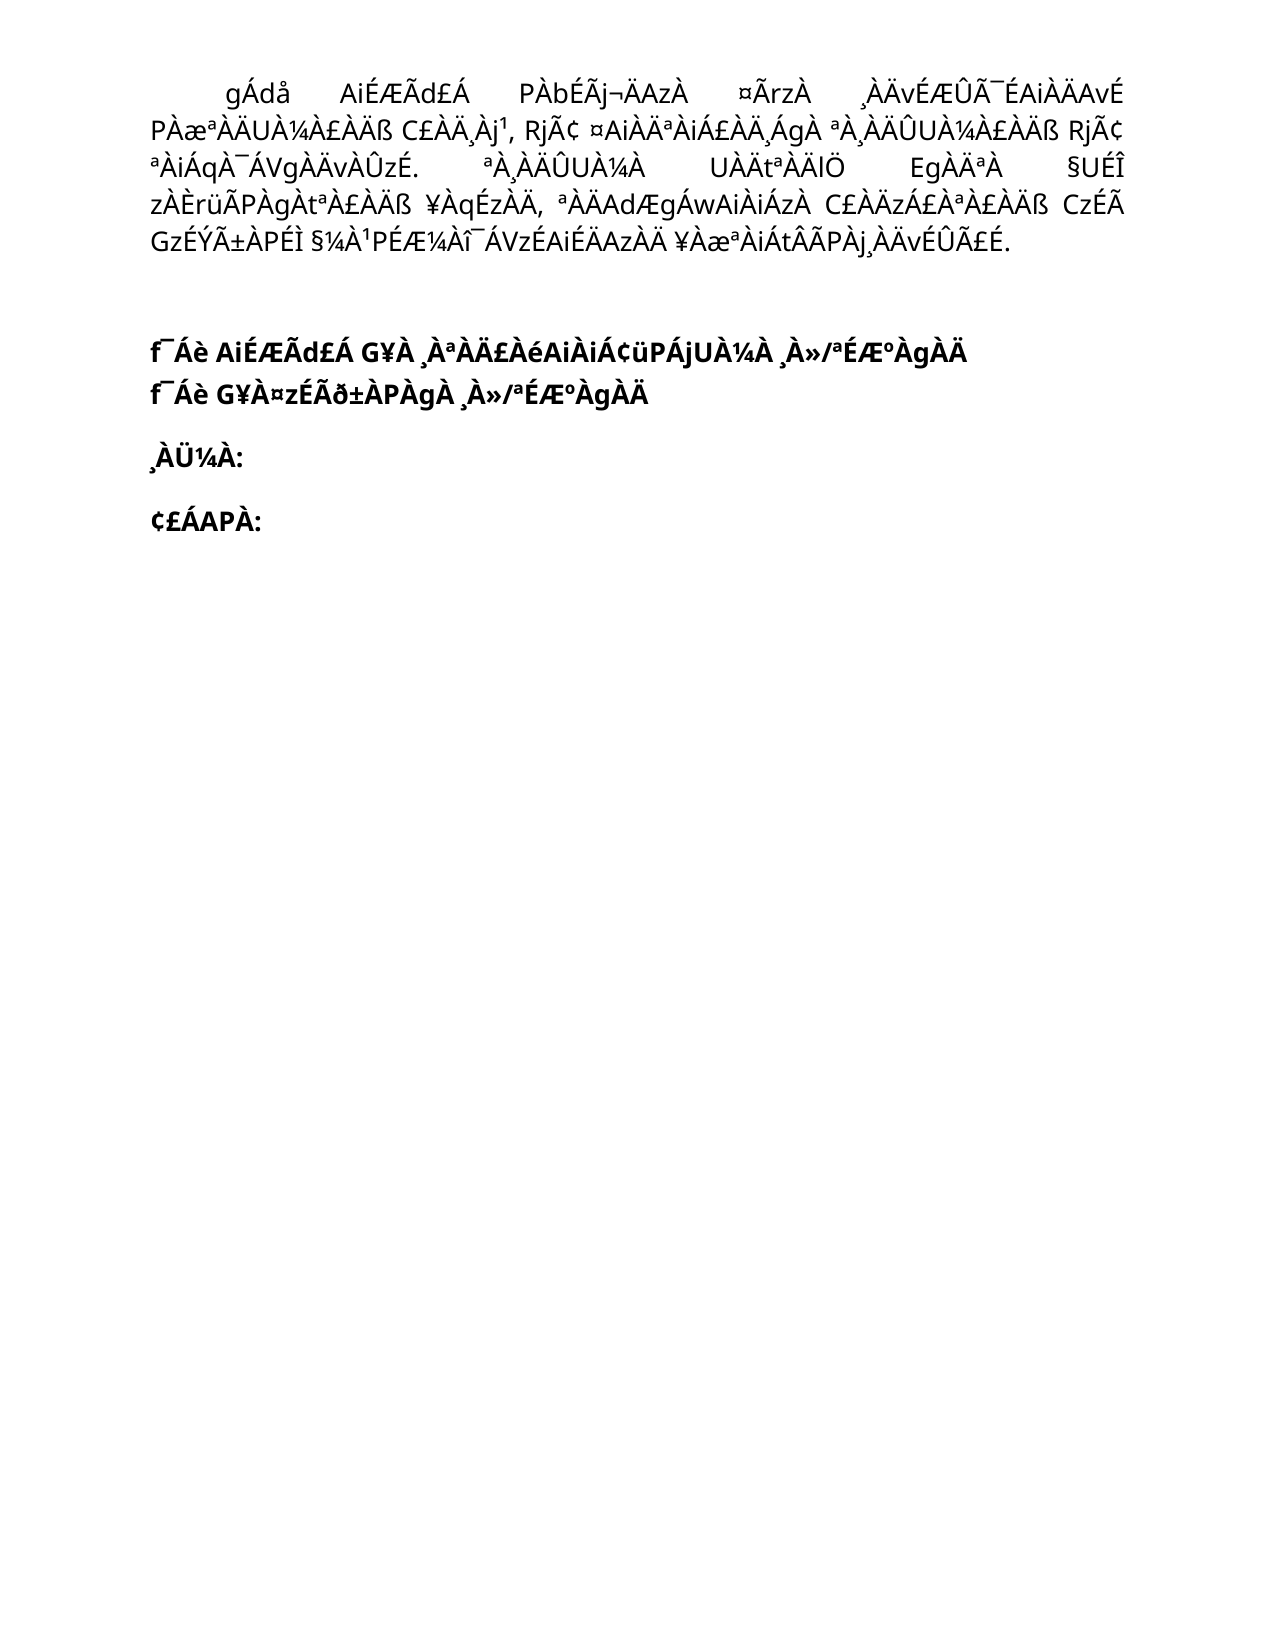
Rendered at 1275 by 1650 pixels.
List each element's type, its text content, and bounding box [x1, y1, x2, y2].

text ¸ÀÜ¼À: [150, 439, 1125, 476]
text gÁdå AiÉÆÃd£Á PÀbÉÃj¬ÄAzÀ ¤ÃrzÀ ¸ÀÄvÉÆÛÃ¯ÉAiÀÄAvÉ PÀæªÀÄUÀ¼À£ÀÄß C£ÀÄ¸Àj¹, RjÃ¢ ¤AiÀÄªÀiÁ£ÀÄ¸ÁgÀ ªÀ¸ÀÄÛUÀ¼À£ÀÄß RjÃ¢ ªÀiÁqÀ¯ÁVgÀÄvÀÛzÉ. ªÀ¸ÀÄÛUÀ¼À UÀÄtªÀÄlÖ EgÀÄªÀ §UÉÎ zÀÈrüÃPÀgÀtªÀ£ÀÄß ¥ÀqÉzÀÄ, ªÀÄAdÆgÁwAiÀiÁzÀ C£ÀÄzÁ£ÀªÀ£ÀÄß CzÉÃ GzÉÝÃ±ÀPÉÌ §¼À¹PÉÆ¼Àî¯ÁVzÉAiÉÄAzÀÄ ¥ÀæªÀiÁtÂÃPÀj¸ÀÄvÉÛÃ£É. [150, 75, 1125, 259]
text f¯Áè AiÉÆÃd£Á G¥À ¸ÀªÀÄ£ÀéAiÀiÁ¢üPÁjUÀ¼À ¸À»/ªÉÆºÀgÀÄ f¯Áè G¥À¤zÉÃð±ÀPÀgÀ ¸À»/ªÉÆºÀgÀÄ [150, 333, 1125, 412]
text ¢£ÁAPÀ: [150, 502, 1125, 539]
